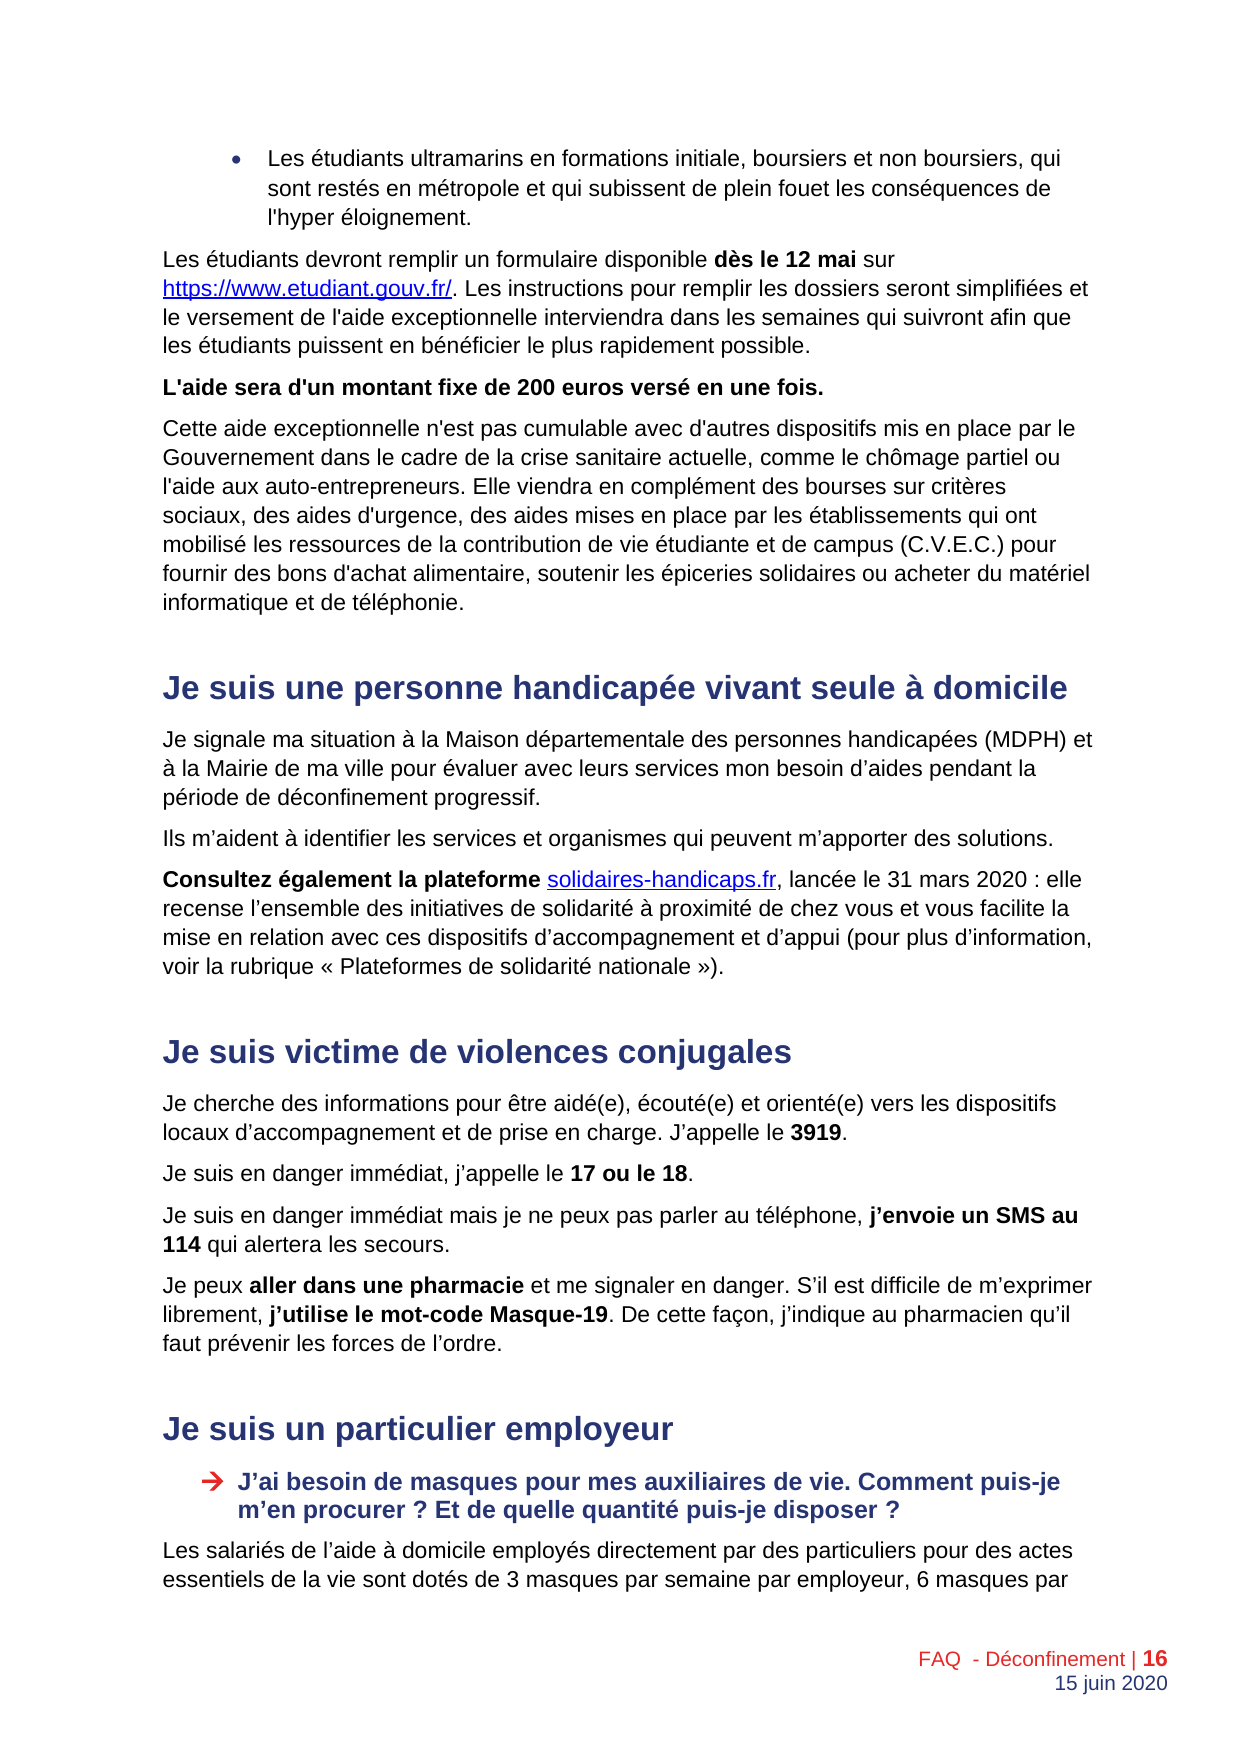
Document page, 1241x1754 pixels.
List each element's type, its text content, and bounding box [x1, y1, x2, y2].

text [162, 1537, 1094, 1592]
text L'aide sera d'un montant fixe de 200 euros versé en une fois. [162, 374, 1094, 400]
text Je suis en danger immédiat, j’appelle le 17 ou le 18. [162, 1160, 1094, 1187]
text Ils m’aident à identifier les services et organismes qui peuvent m’apporter des solutions. [162, 825, 1094, 851]
text Je suis en danger immédiat mais je ne peux pas parler au téléphone, j’envoie un SMS au 114 qui alertera les secours. [162, 1202, 1094, 1257]
list J’ai besoin de masques pour mes auxiliaires de vie. Comment puis-je m’en procurer ? Et de quelle quantité puis-je disposer ? [200, 1467, 1094, 1524]
text Je suis un particulier employeur [162, 1409, 1094, 1447]
text Je suis une personne handicapée vivant seule à domicile [162, 668, 1094, 706]
text Je suis victime de violences conjugales [162, 1032, 1094, 1071]
text Les étudiants devront remplir un formulaire disponible dès le 12 mai sur https://www.etudiant.gouv.fr/. Les instructions pour remplir les dossiers seront simplifiées et le versement de l'aide exceptionnelle interviendra dans les semaines qui suivront afin que les étudiants puissent en bénéficier le plus rapidement possible. [162, 246, 1094, 359]
text Je peux aller dans une pharmacie et me signaler en danger. S’il est difficile de m’exprimer librement, j’utilise le mot-code Masque-19. De cette façon, j’indique au pharmacien qu’il faut prévenir les forces de l’ordre. [162, 1272, 1094, 1356]
text Je signale ma situation à la Maison départementale des personnes handicapées (MDPH) et à la Mairie de ma ville pour évaluer avec leurs services mon besoin d’aides pendant la période de déconfinement progressif. [162, 726, 1094, 810]
text Cette aide exceptionnelle n'est pas cumulable avec d'autres dispositifs mis en place par le Gouvernement dans le cadre de la crise sanitaire actuelle, comme le chômage partiel ou l'aide aux auto-entrepreneurs. Elle viendra en complément des bourses sur critères sociaux, des aides d'urgence, des aides mises en place par les établissements qui ont mobilisé les ressources de la contribution de vie étudiante et de campus (C.V.E.C.) pour fournir des bons d'achat alimentaire, soutenir les épiceries solidaires ou acheter du matériel informatique et de téléphonie. [162, 415, 1094, 615]
text Je cherche des informations pour être aidé(e), écouté(e) et orienté(e) vers les dispositifs locaux d’accompagnement et de prise en charge. J’appelle le 3919. [162, 1090, 1094, 1145]
list Les étudiants ultramarins en formations initiale, boursiers et non boursiers, qui sont restés en métropole et qui subissent de plein fouet les conséquences de l'hyper éloignement. [230, 144, 1094, 230]
text Consultez également la plateforme solidaires-handicaps.fr, lancée le 31 mars 2020 : elle recense l’ensemble des initiatives de solidarité à proximité de chez vous et vous facilite la mise en relation avec ces dispositifs d’accompagnement et d’appui (pour plus d’information, voir la rubrique « Plateformes de solidarité nationale »). [162, 866, 1094, 980]
